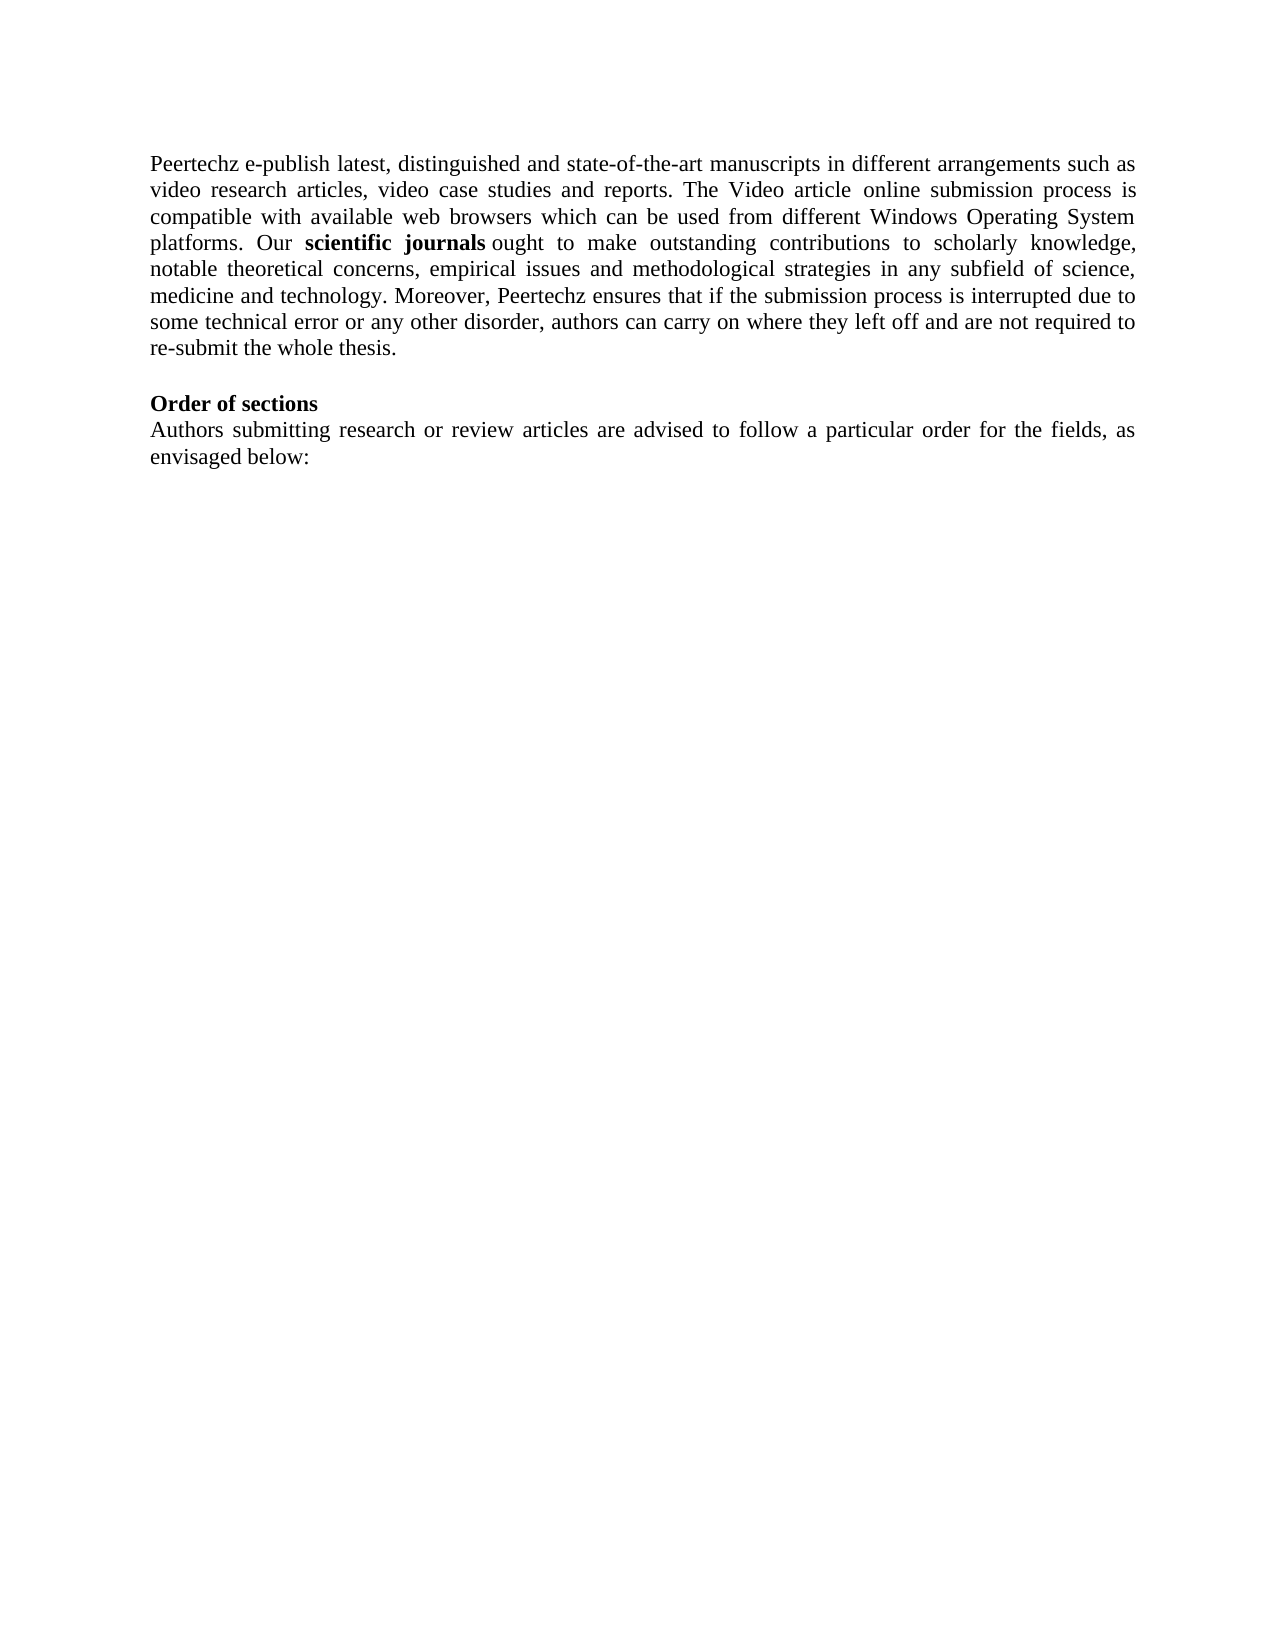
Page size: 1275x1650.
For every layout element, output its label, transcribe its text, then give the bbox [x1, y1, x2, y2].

text Peertechz e-publish latest, distinguished and state-of-the-art manuscripts in different arrangements such as video research articles, video case studies and reports. The Video article online submission process is compatible with available web browsers which can be used from different Windows Operating System platforms. Our scientific journals ought to make outstanding contributions to scholarly knowledge, notable theoretical concerns, empirical issues and methodological strategies in any subfield of science, medicine and technology. Moreover, Peertechz ensures that if the submission process is interrupted due to some technical error or any other disorder, authors can carry on where they left off and are not required to re-submit the whole thesis. [150, 150, 1137, 361]
text Authors submitting research or review articles are advised to follow a particular order for the fields, as envisaged below: [150, 416, 1137, 469]
text Order of sections [150, 390, 1137, 416]
